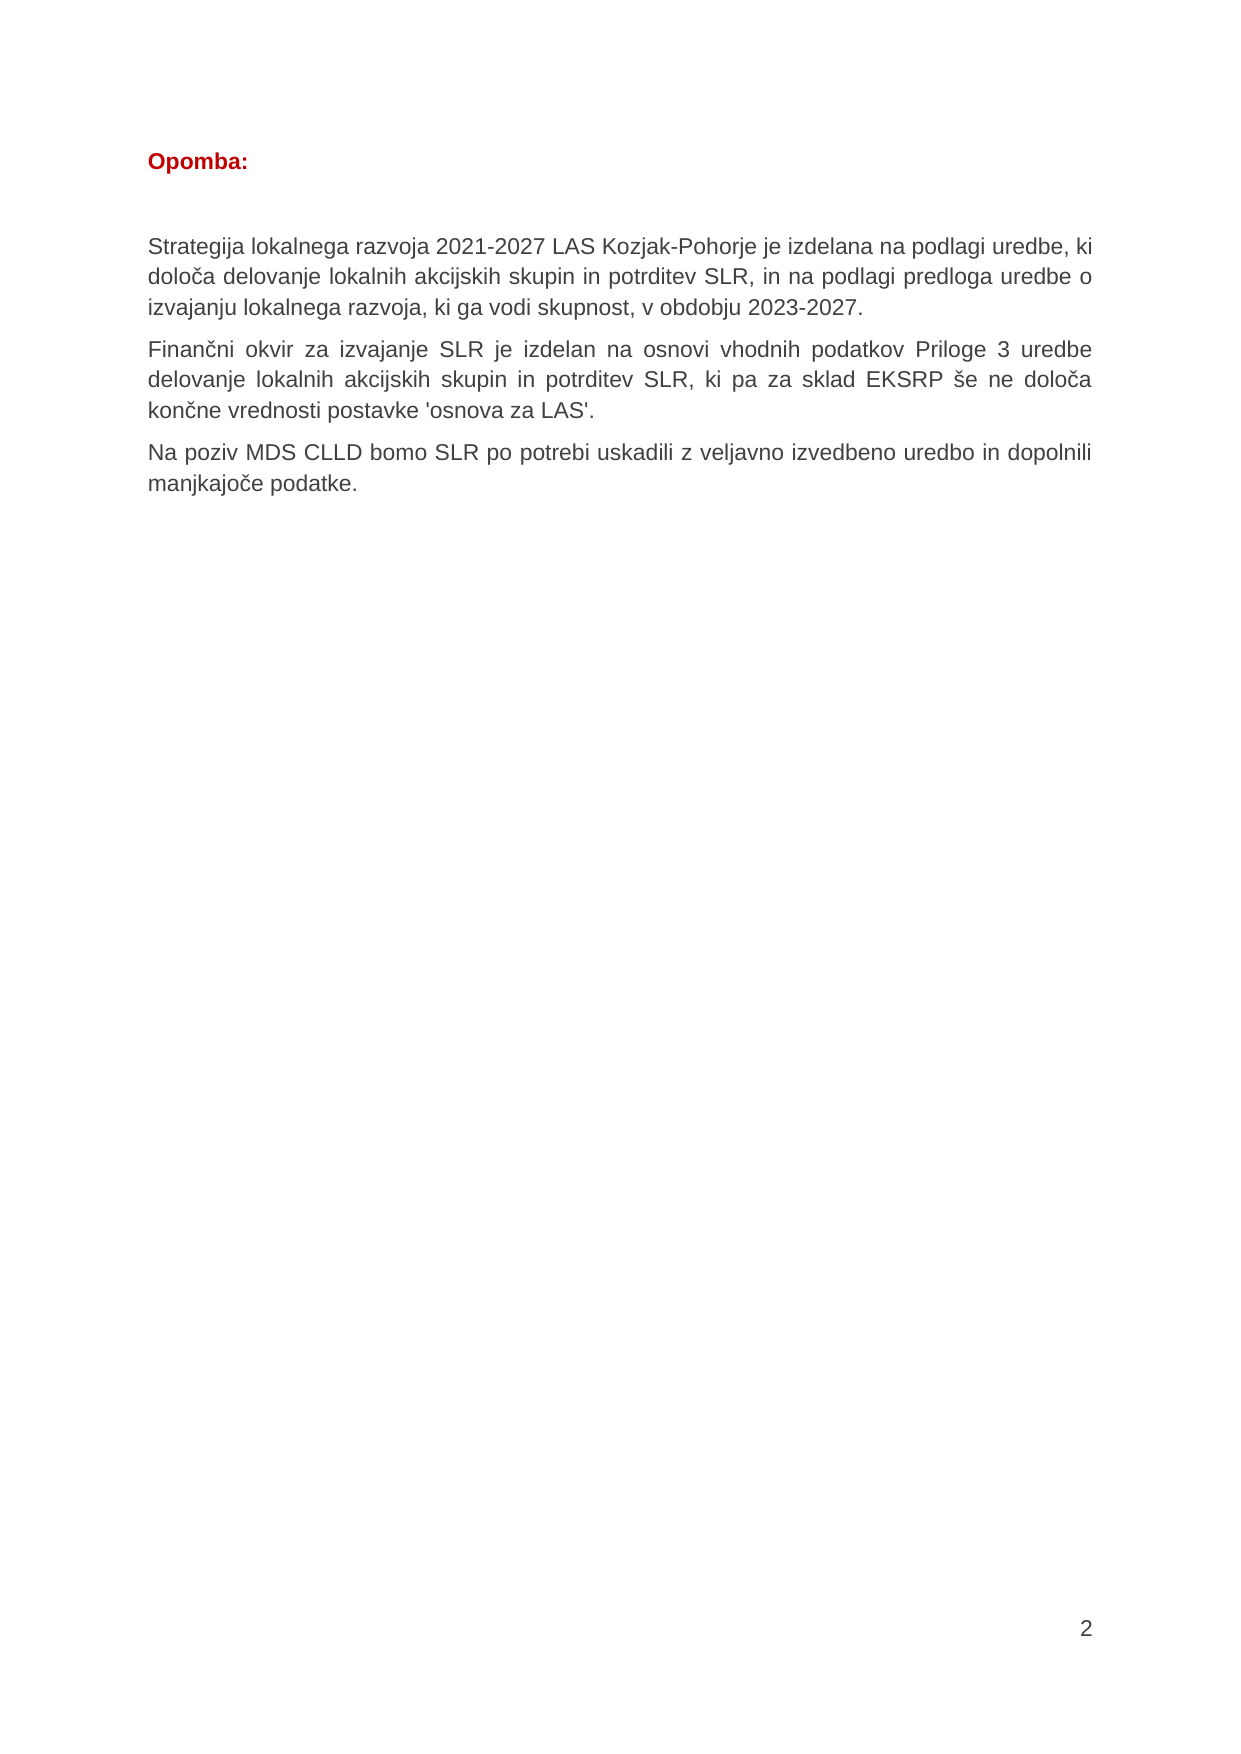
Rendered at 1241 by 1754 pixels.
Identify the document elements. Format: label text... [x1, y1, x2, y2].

text Finančni okvir za izvajanje SLR je izdelan na osnovi vhodnih podatkov Priloge 3 uredbe delovanje lokalnih akcijskih skupin in potrditev SLR, ki pa za sklad EKSRP še ne določa končne vrednosti postavke 'osnova za LAS'. [148, 336, 1093, 423]
text Strategija lokalnega razvoja 2021-2027 LAS Kozjak-Pohorje je izdelana na podlagi uredbe, ki določa delovanje lokalnih akcijskih skupin in potrditev SLR, in na podlagi predloga uredbe o izvajanju lokalnega razvoja, ki ga vodi skupnost, v obdobju 2023-2027. [148, 233, 1093, 320]
text Na poziv MDS CLLD bomo SLR po potrebi uskadili z veljavno izvedbeno uredbo in dopolnili manjkajoče podatke. [148, 439, 1093, 496]
text Opomba: [148, 148, 1093, 174]
